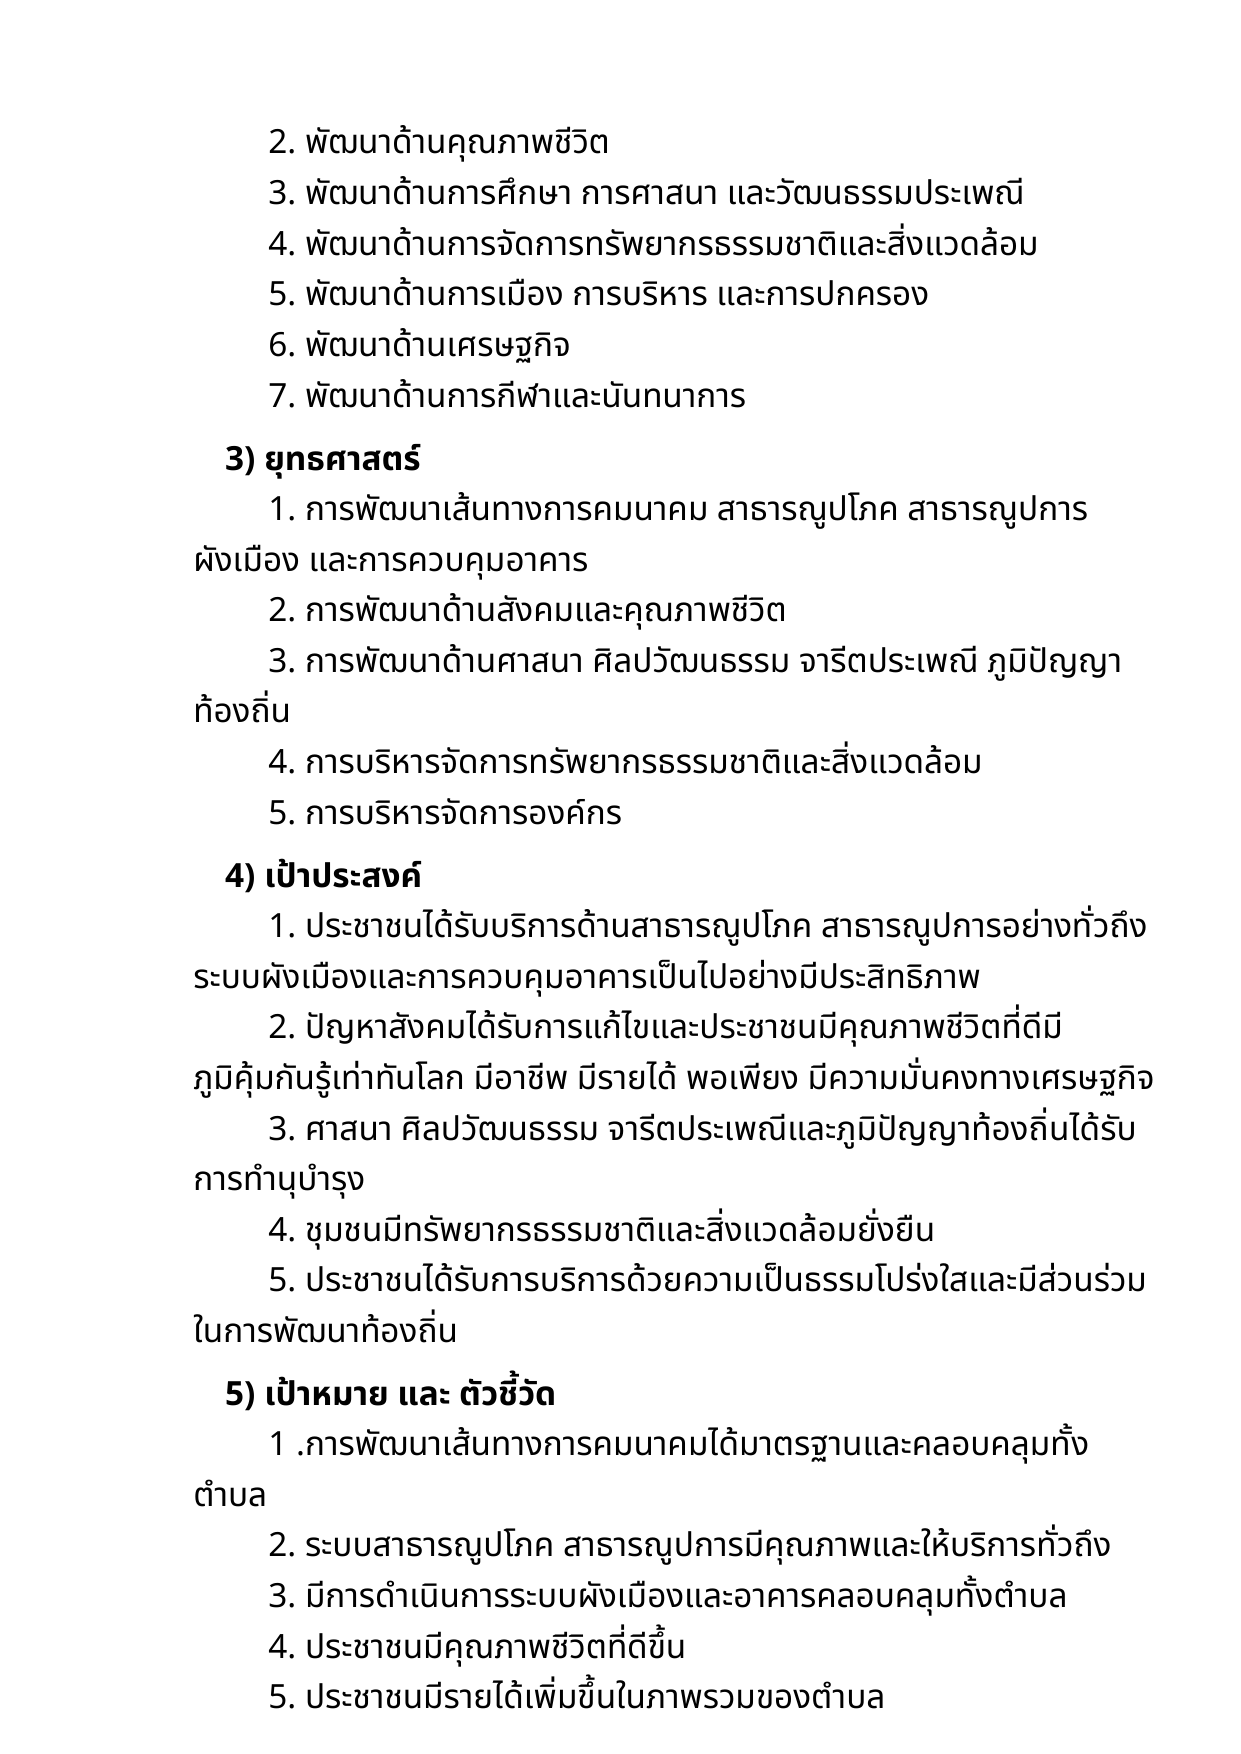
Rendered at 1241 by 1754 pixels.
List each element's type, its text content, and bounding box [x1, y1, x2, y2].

text 5. ประชาชนได้รับการบริการด้วยความเป็นธรรมโปร่งใสและมีส่วนร่วมในการพัฒนาท้องถิ่น [193, 1256, 1162, 1357]
text 2. ปัญหาสังคมได้รับการแก้ไขและประชาชนมีคุณภาพชีวิตที่ดีมีภูมิคุ้มกันรู้เท่าทันโลก มีอาชีพ มีรายได้ พอเพียง มีความมั่นคงทางเศรษฐกิจ [193, 1003, 1162, 1104]
text 4. ชุมชนมีทรัพยากรธรรมชาติและสิ่งแวดล้อมยั่งยืน [193, 1205, 1162, 1256]
text 2. การพัฒนาด้านสังคมและคุณภาพชีวิต [193, 586, 1162, 637]
text 4. ประชาชนมีคุณภาพชีวิตที่ดีขึ้น [193, 1622, 1162, 1673]
text 7. พัฒนาด้านการกีฬาและนันทนาการ [193, 371, 1162, 422]
text 1. ประชาชนได้รับบริการด้านสาธารณูปโภค สาธารณูปการอย่างทั่วถึง ระบบผังเมืองและการควบคุมอาคารเป็นไปอย่างมีประสิทธิภาพ [193, 902, 1162, 1003]
text 3) ยุทธศาสตร์ [150, 434, 1162, 485]
text 6. พัฒนาด้านเศรษฐกิจ [193, 321, 1162, 371]
text 4) เป้าประสงค์ [150, 852, 1162, 902]
text 4. การบริหารจัดการทรัพยากรธรรมชาติและสิ่งแวดล้อม [193, 738, 1162, 788]
text 1 .การพัฒนาเส้นทางการคมนาคมได้มาตรฐานและคลอบคลุมทั้งตำบล [193, 1420, 1162, 1521]
text 2. ระบบสาธารณูปโภค สาธารณูปการมีคุณภาพและให้บริการทั่วถึง [193, 1521, 1162, 1572]
text 2. พัฒนาด้านคุณภาพชีวิต [193, 118, 1162, 169]
text 3. การพัฒนาด้านศาสนา ศิลปวัฒนธรรม จารีตประเพณี ภูมิปัญญาท้องถิ่น [193, 637, 1162, 738]
text 5. พัฒนาด้านการเมือง การบริหาร และการปกครอง [193, 270, 1162, 321]
text 5. ประชาชนมีรายได้เพิ่มขึ้นในภาพรวมของตำบล [193, 1673, 1162, 1724]
text 1. การพัฒนาเส้นทางการคมนาคม สาธารณูปโภค สาธารณูปการ ผังเมือง และการควบคุมอาคาร [193, 485, 1162, 586]
text 4. พัฒนาด้านการจัดการทรัพยากรธรรมชาติและสิ่งแวดล้อม [193, 219, 1162, 270]
text 5. การบริหารจัดการองค์กร [193, 788, 1162, 839]
text 3. พัฒนาด้านการศึกษา การศาสนา และวัฒนธรรมประเพณี [193, 169, 1162, 219]
text 3. มีการดำเนินการระบบผังเมืองและอาคารคลอบคลุมทั้งตำบล [193, 1572, 1162, 1622]
text 5) เป้าหมาย และ ตัวชี้วัด [150, 1369, 1162, 1420]
text 3. ศาสนา ศิลปวัฒนธรรม จารีตประเพณีและภูมิปัญญาท้องถิ่นได้รับการทำนุบำรุง [193, 1104, 1162, 1205]
